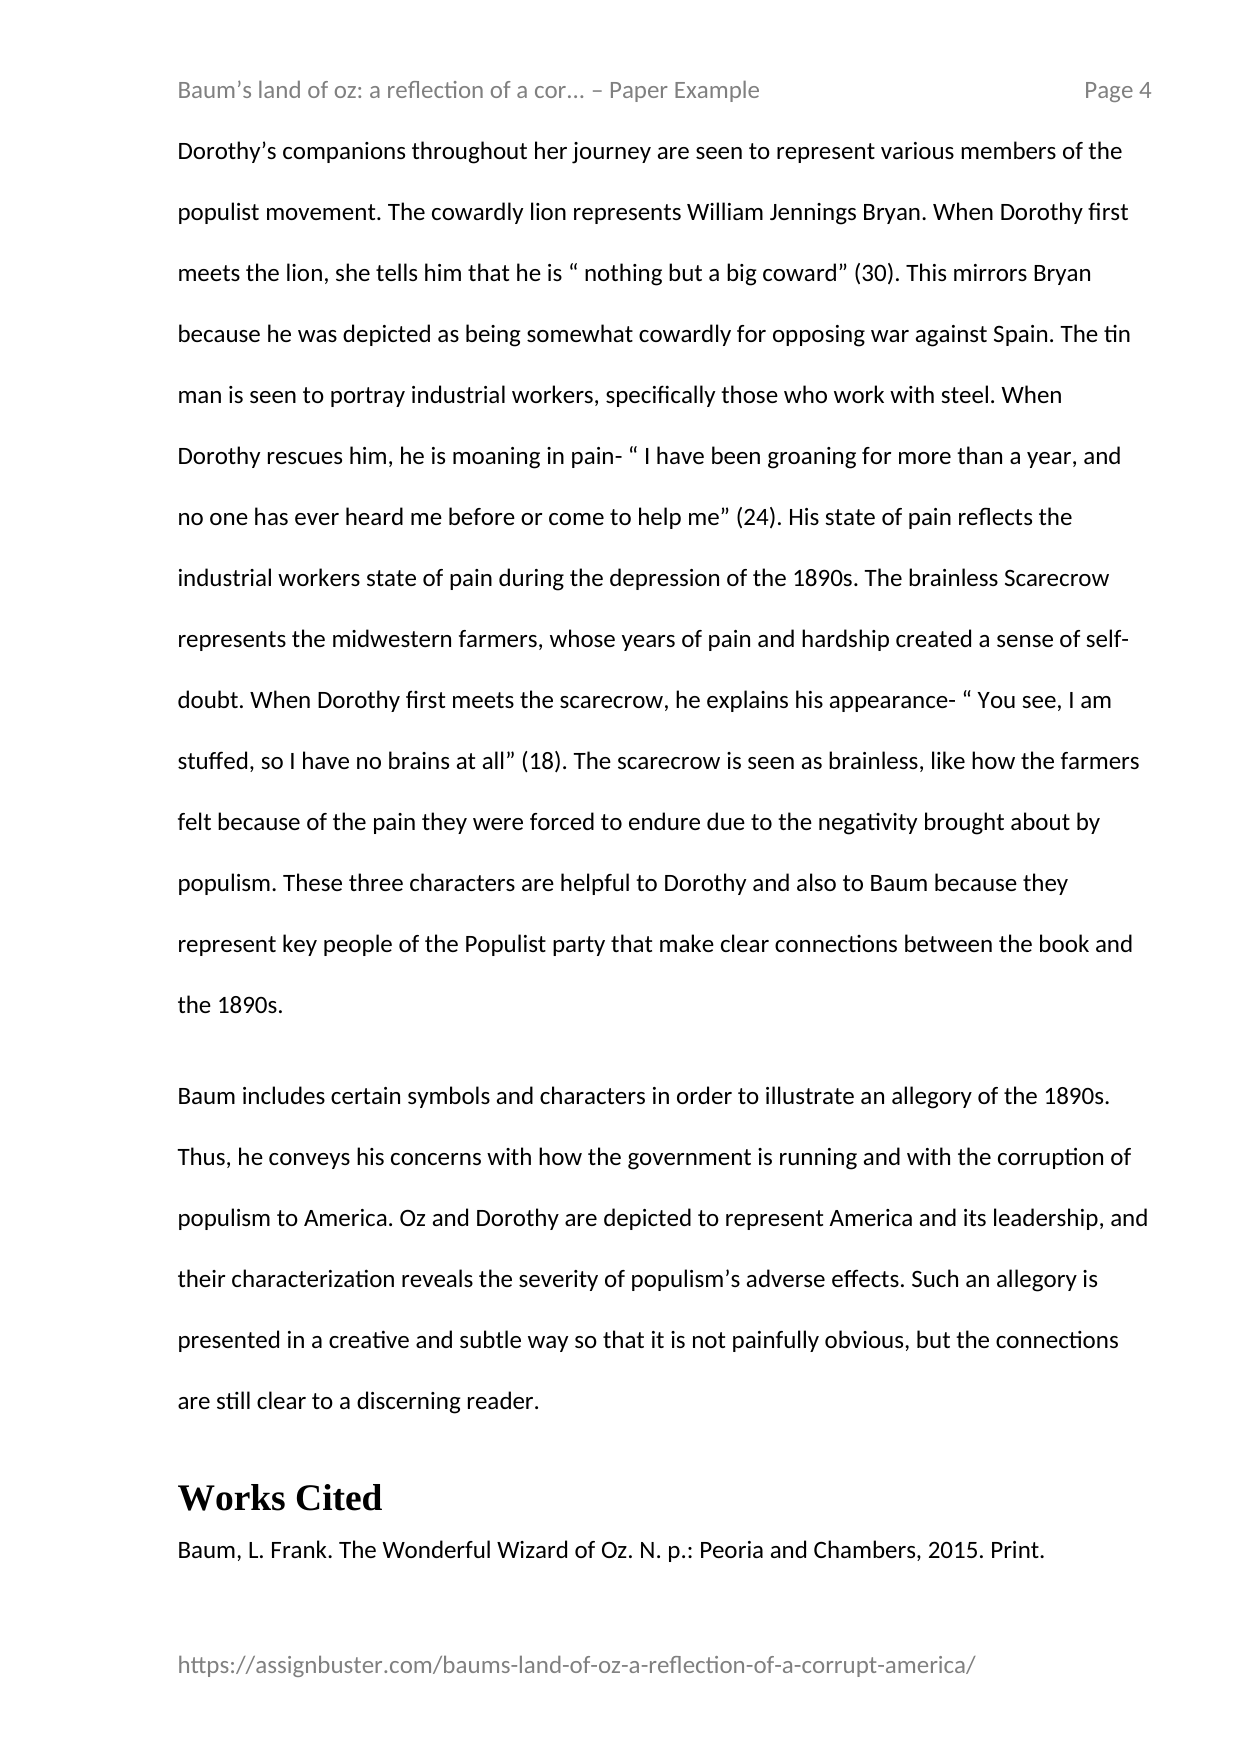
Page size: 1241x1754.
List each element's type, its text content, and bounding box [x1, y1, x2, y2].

text Baum includes certain symbols and characters in order to illustrate an allegory of the 1890s. Thus, he conveys his concerns with how the government is running and with the corruption of populism to America. Oz and Dorothy are depicted to represent America and its leadership, and their characterization reveals the severity of populism’s adverse effects. Such an allegory is presented in a creative and subtle way so that it is not painfully obvious, but the connections are still clear to a discerning reader. [177, 1080, 1152, 1416]
subtitle Works Cited [177, 1476, 1152, 1519]
text Baum, L. Frank. The Wonderful Wizard of Oz. N. p.: Peoria and Chambers, 2015. Print. [177, 1535, 1152, 1565]
text Dorothy’s companions throughout her journey are seen to represent various members of the populist movement. The cowardly lion represents William Jennings Bryan. When Dorothy first meets the lion, she tells him that he is “ nothing but a big coward” (30). This mirrors Bryan because he was depicted as being somewhat cowardly for opposing war against Spain. The tin man is seen to portray industrial workers, specifically those who work with steel. When Dorothy rescues him, he is moaning in pain- “ I have been groaning for more than a year, and no one has ever heard me before or come to help me” (24). His state of pain reflects the industrial workers state of pain during the depression of the 1890s. The brainless Scarecrow represents the midwestern farmers, whose years of pain and hardship created a sense of self-doubt. When Dorothy first meets the scarecrow, he explains his appearance- “ You see, I am stuffed, so I have no brains at all” (18). The scarecrow is seen as brainless, like how the farmers felt because of the pain they were forced to endure due to the negativity brought about by populism. These three characters are helpful to Dorothy and also to Baum because they represent key people of the Populist party that make clear connections between the book and the 1890s. [177, 135, 1152, 1020]
